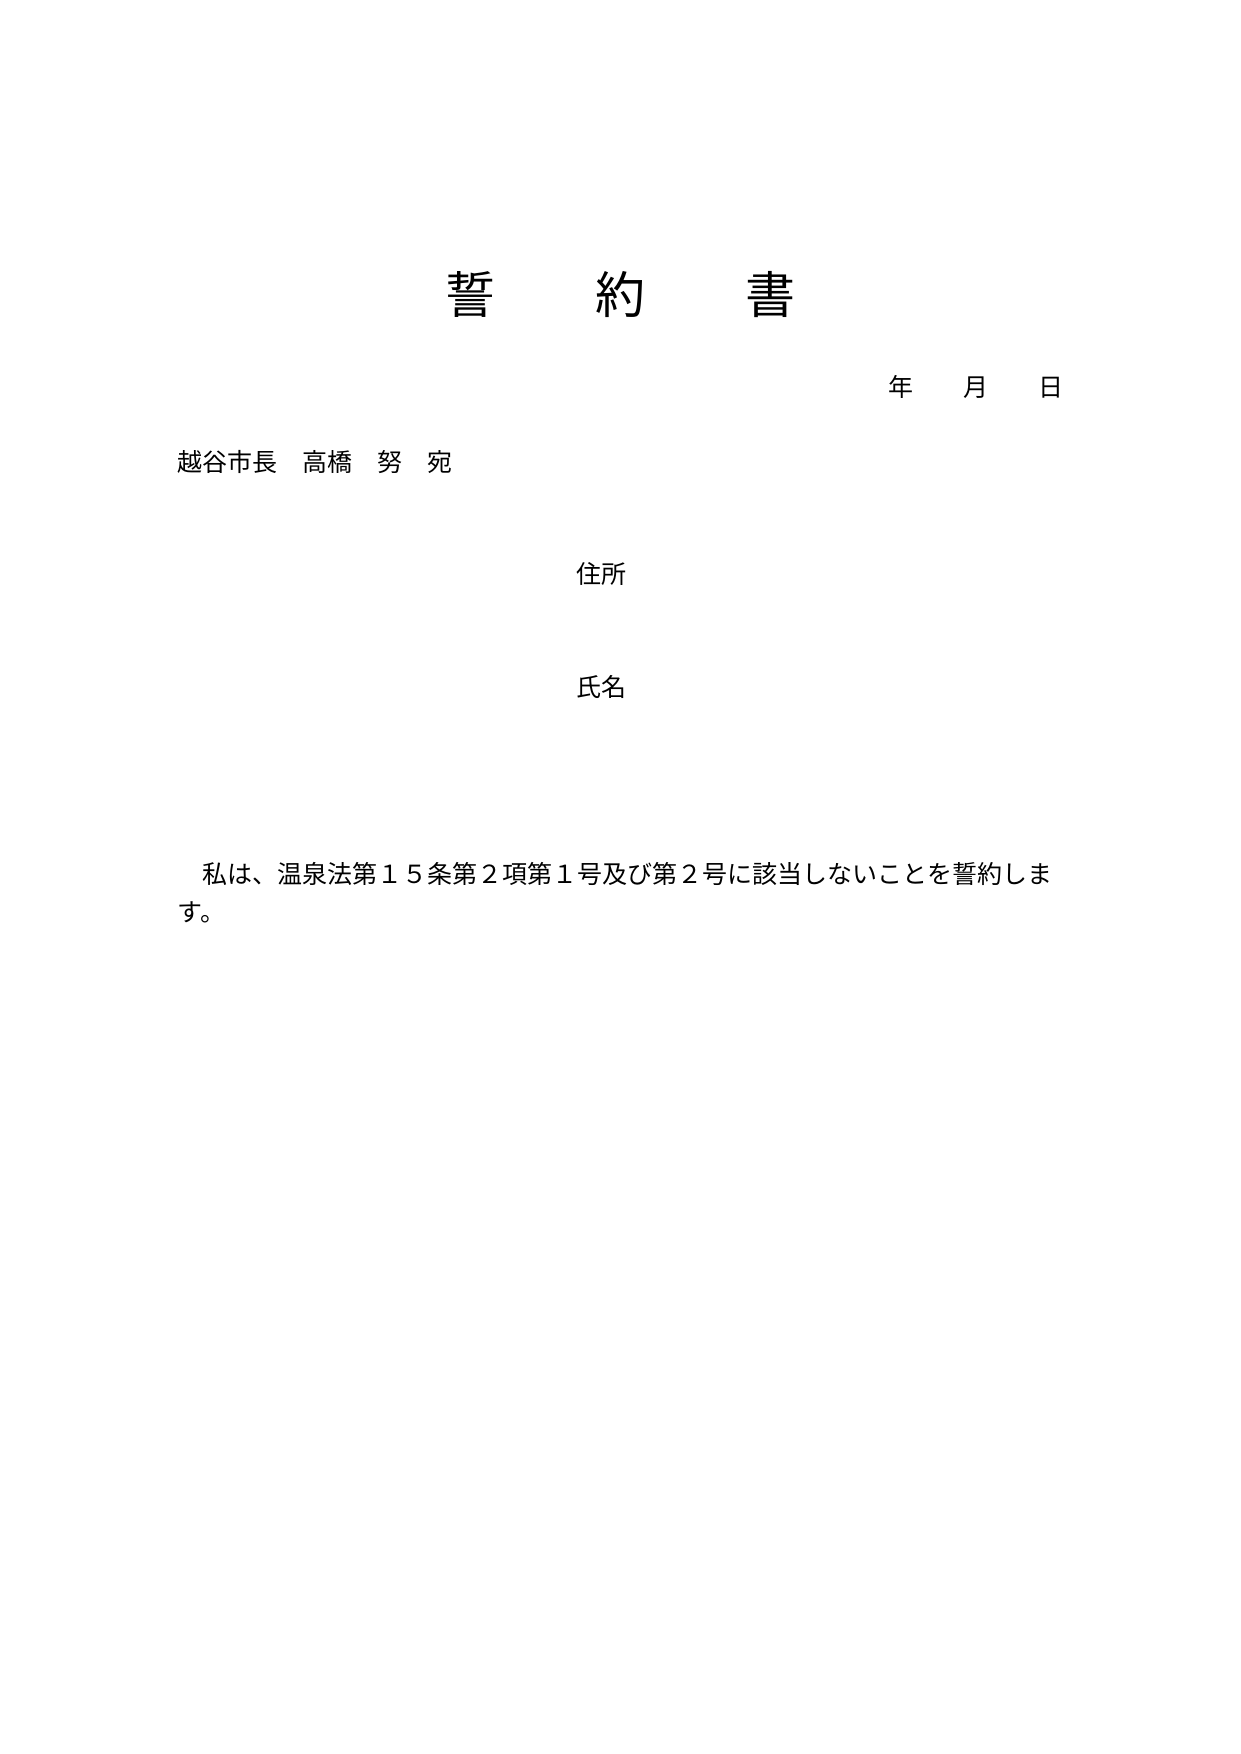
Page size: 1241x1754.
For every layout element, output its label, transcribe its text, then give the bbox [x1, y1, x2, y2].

text 私は、温泉法第１５条第２項第１号及び第２号に該当しないことを誓約します。 [177, 854, 1063, 929]
text 年 月 日 [177, 367, 1063, 404]
text 住所 [576, 554, 1063, 592]
text 氏名 [576, 667, 1063, 704]
text 越谷市長 高橋 努 宛 [177, 442, 1063, 479]
text 誓 約 書 [177, 254, 1063, 329]
